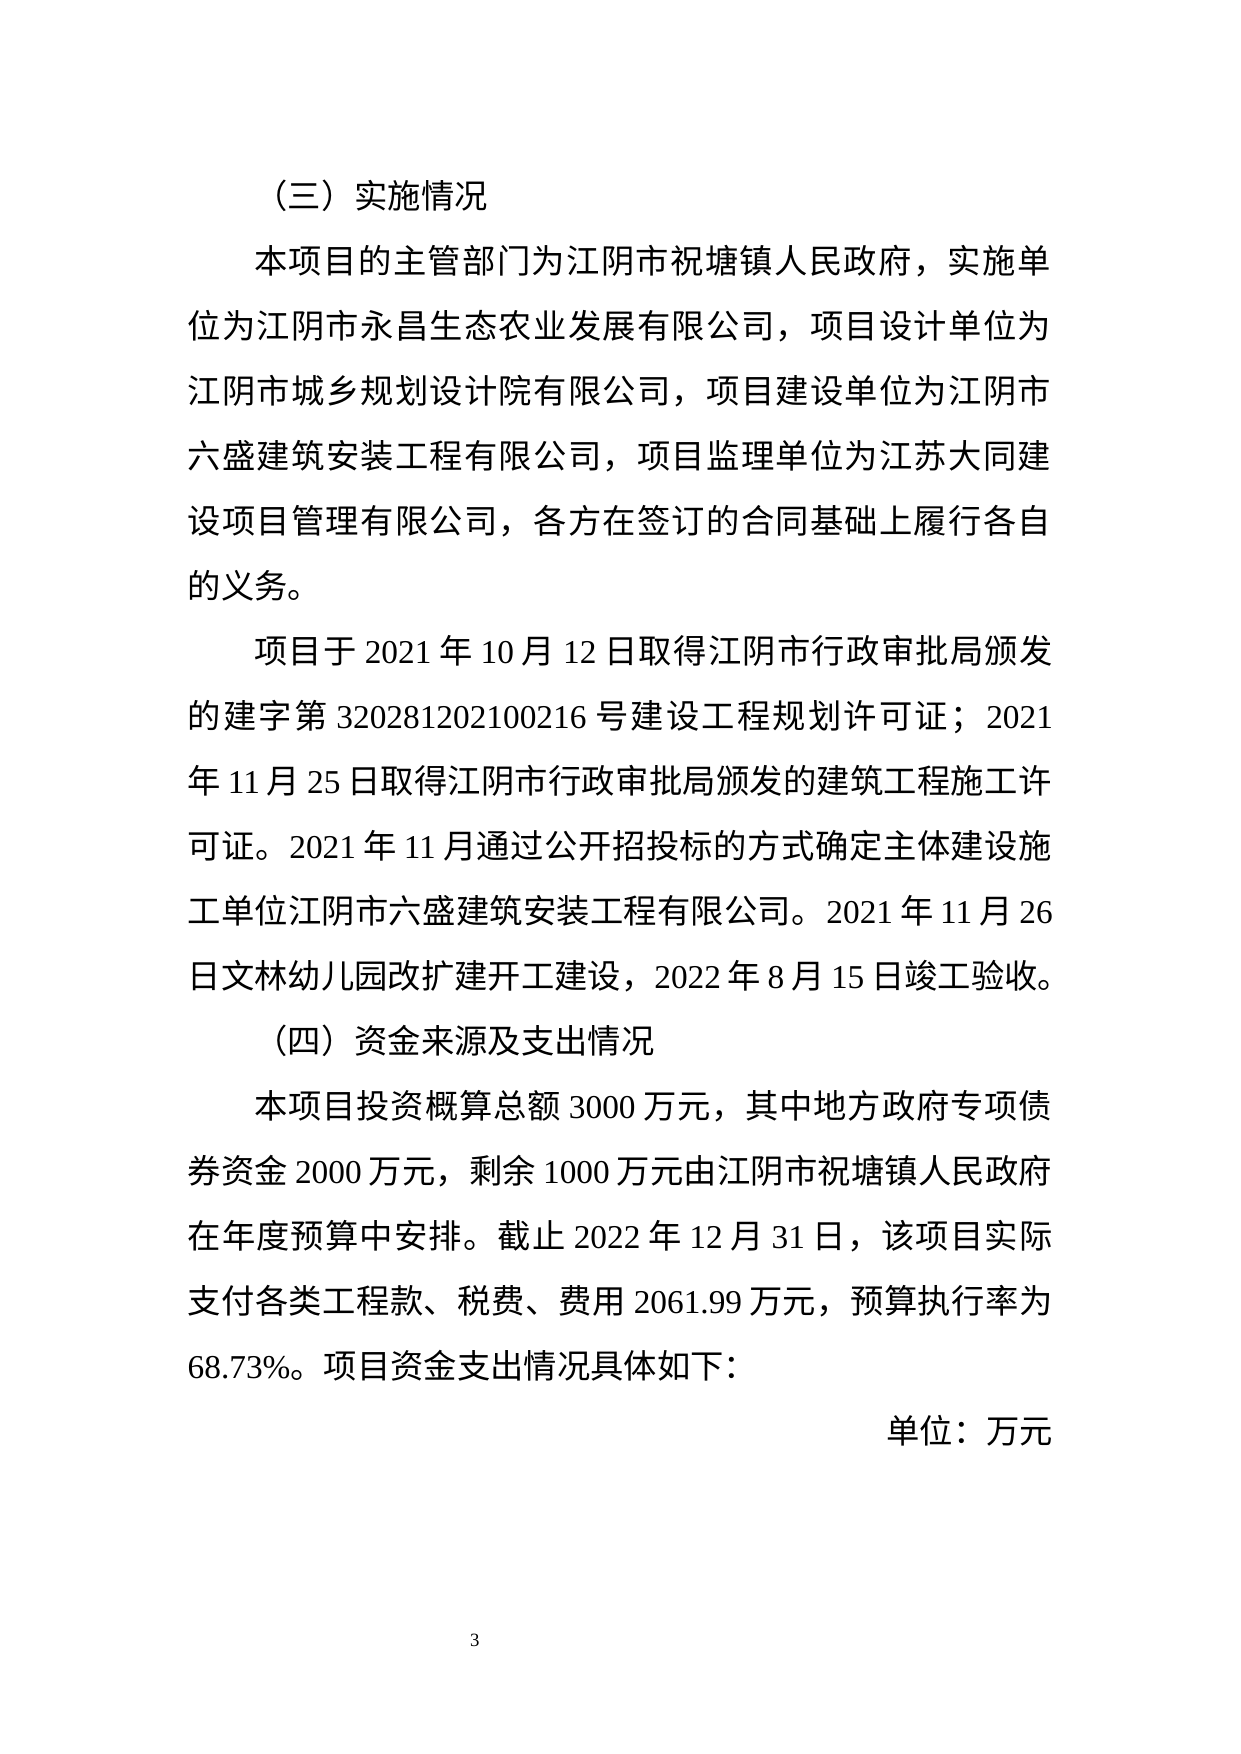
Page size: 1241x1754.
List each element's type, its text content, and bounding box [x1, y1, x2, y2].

text 单位：万元 [187, 1397, 1053, 1462]
text （四）资金来源及支出情况 [187, 1007, 1053, 1072]
text （三）实施情况 [187, 162, 1053, 227]
text 项目于2021年10月12日取得江阴市行政审批局颁发的建字第320281202100216号建设工程规划许可证；2021年11月25日取得江阴市行政审批局颁发的建筑工程施工许可证。2021年11月通过公开招投标的方式确定主体建设施工单位江阴市六盛建筑安装工程有限公司。2021年11月26日文林幼儿园改扩建开工建设，2022年8月15日竣工验收。 [187, 617, 1053, 1007]
text 本项目投资概算总额3000万元，其中地方政府专项债券资金2000万元，剩余1000万元由江阴市祝塘镇人民政府在年度预算中安排。截止2022年12月31日，该项目实际支付各类工程款、税费、费用2061.99万元，预算执行率为68.73%。项目资金支出情况具体如下： [187, 1072, 1053, 1397]
text 本项目的主管部门为江阴市祝塘镇人民政府，实施单位为江阴市永昌生态农业发展有限公司，项目设计单位为江阴市城乡规划设计院有限公司，项目建设单位为江阴市六盛建筑安装工程有限公司，项目监理单位为江苏大同建设项目管理有限公司，各方在签订的合同基础上履行各自的义务。 [187, 227, 1053, 617]
